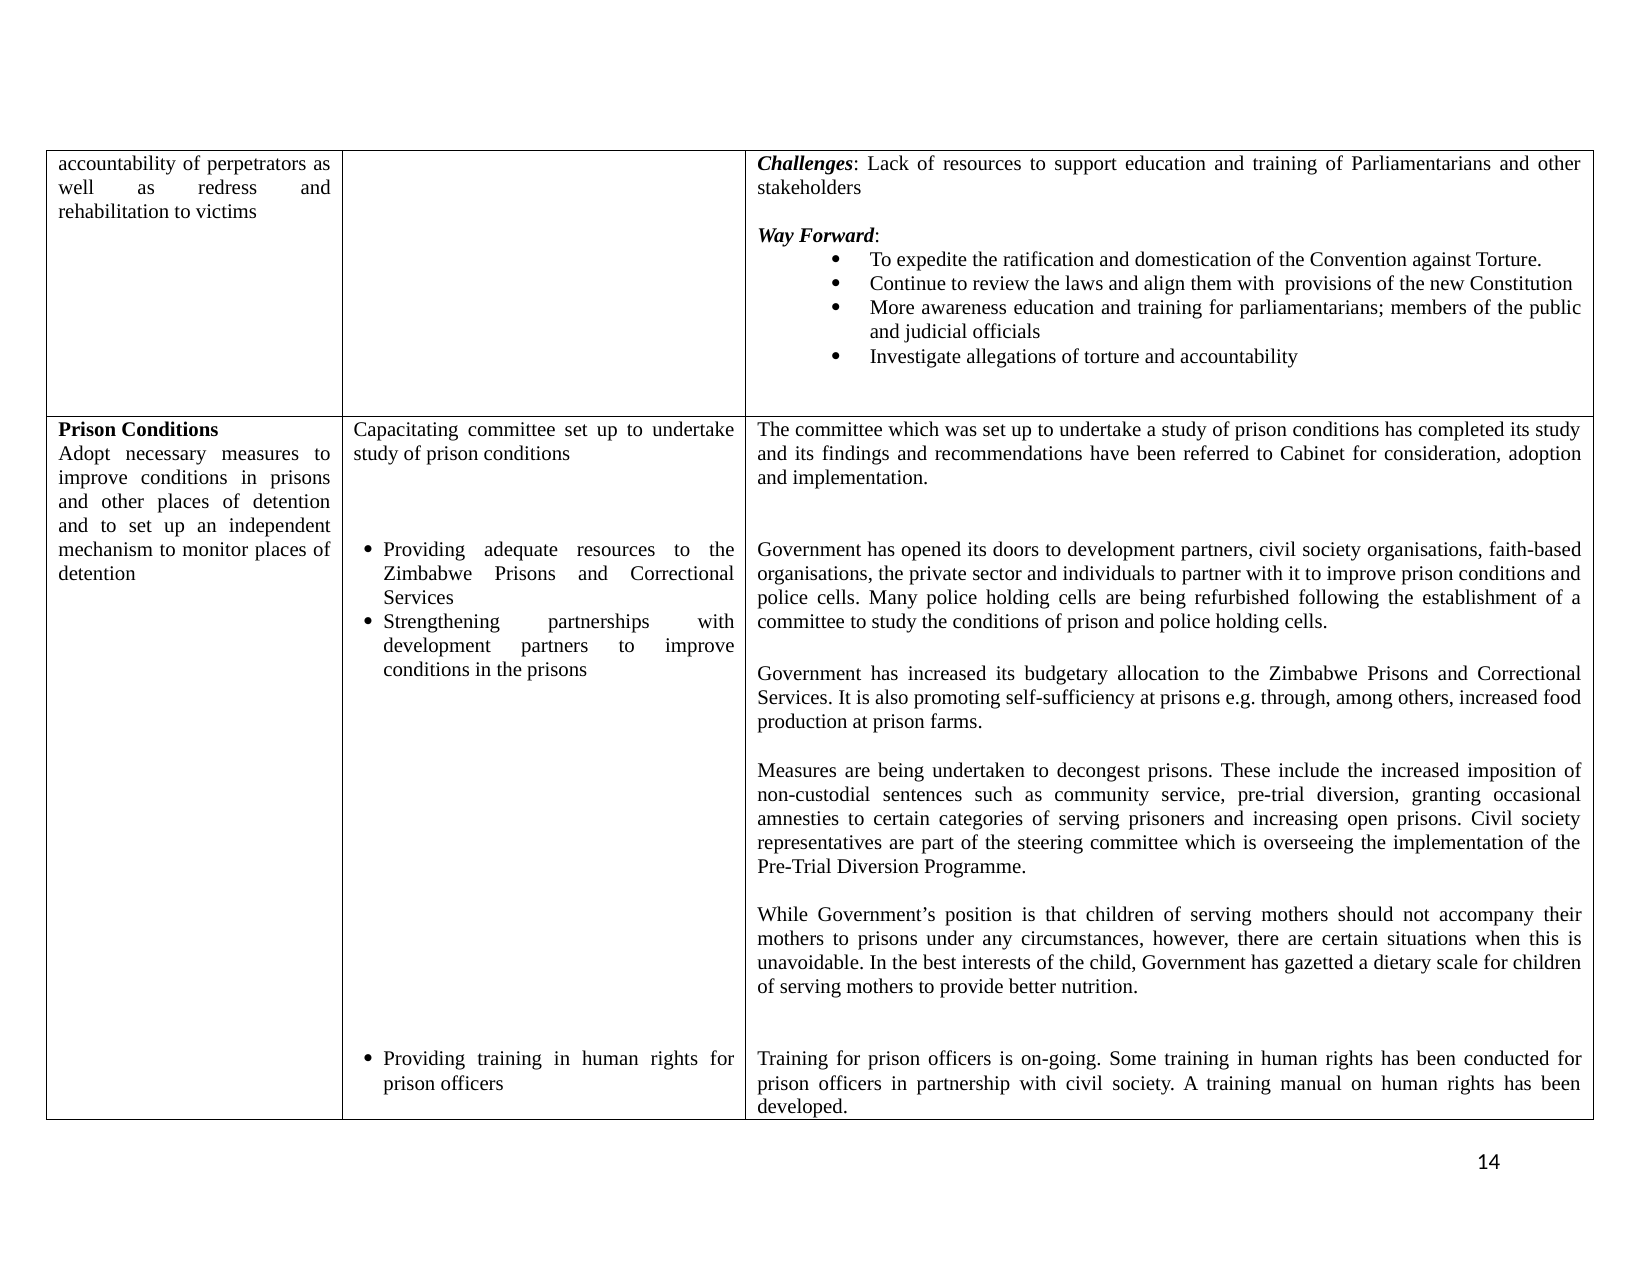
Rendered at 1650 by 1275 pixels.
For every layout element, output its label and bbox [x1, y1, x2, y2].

table_cell [47, 417, 342, 1118]
table_cell [47, 151, 342, 416]
table_cell [746, 417, 1593, 1118]
table_cell [343, 151, 745, 416]
table_cell [746, 151, 1593, 416]
table_cell [343, 417, 745, 1118]
